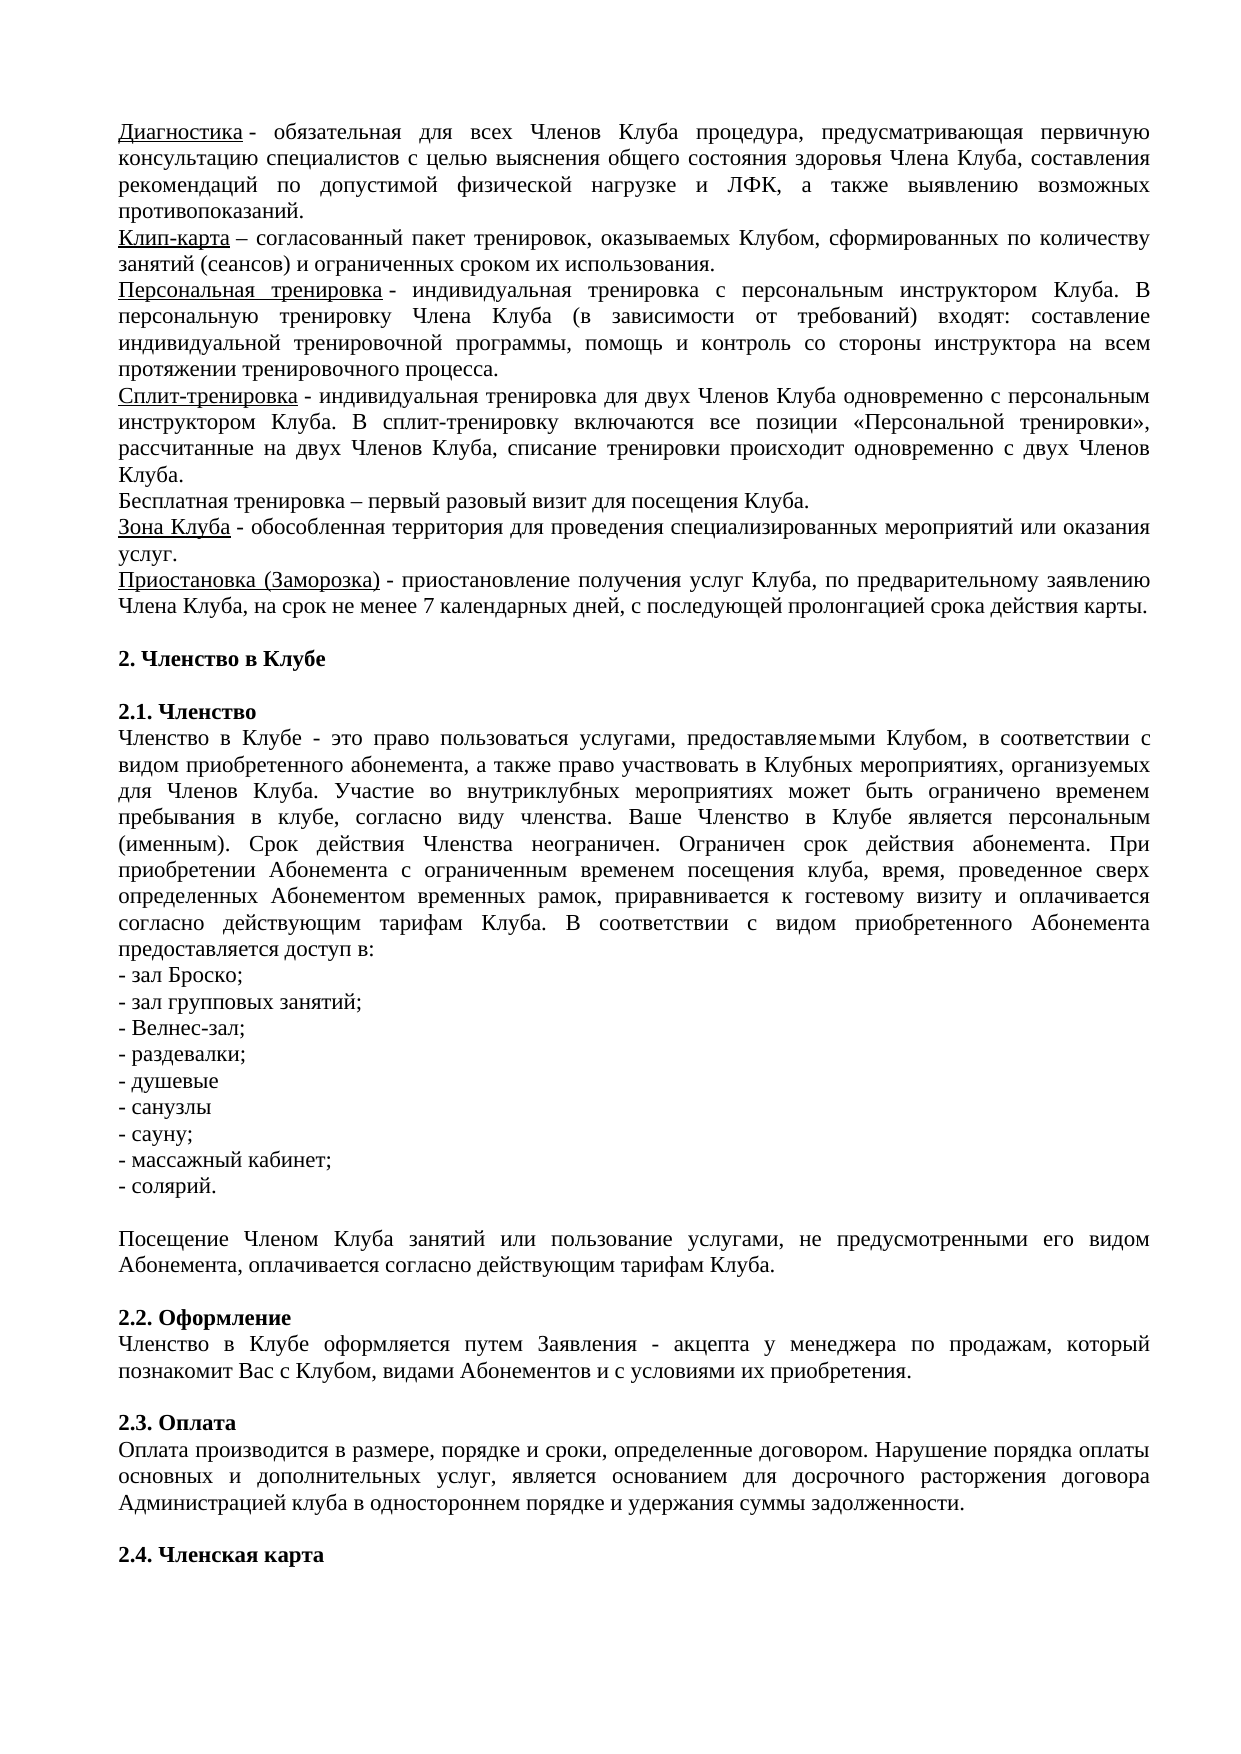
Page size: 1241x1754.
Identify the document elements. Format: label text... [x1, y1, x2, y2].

text Сплит-тренировка - индивидуальная тренировка для двух Членов Клуба одновременно с персональным инструктором Клуба. В сплит-тренировку включаются все позиции «Персональной тренировки», рассчитанные на двух Членов Клуба, списание тренировки происходит одновременно с двух Членов Клуба. [118, 382, 1152, 487]
text - зал Броско; [118, 961, 1152, 988]
text Клип-карта – согласованный пакет тренировок, оказываемых Клубом, сформированных по количеству занятий (сеансов) и ограниченных сроком их использования. [118, 223, 1152, 276]
text 2.3. Оплата [118, 1409, 1152, 1436]
text - сауну; [118, 1119, 1152, 1146]
text Диагностика - обязательная для всех Членов Клуба процедура, предусматривающая первичную консультацию специалистов с целью выяснения общего состояния здоровья Члена Клуба, составления рекомендаций по допустимой физической нагрузке и ЛФК, а также выявлению возможных противопоказаний. [118, 118, 1152, 223]
text - массажный кабинет; [118, 1146, 1152, 1172]
text 2.2. Оформление [118, 1304, 1152, 1330]
text 2. Членство в Клубе [118, 645, 1152, 672]
text - солярий. [118, 1172, 1152, 1199]
text Членство в Клубе - это право пользоваться услугами, предоставляемыми Клубом, в соответствии с видом приобретенного абонемента, а также право участвовать в Клубных мероприятиях, организуемых для Членов Клуба. Участие во внутриклубных мероприятиях может быть ограничено временем пребывания в клубе, согласно виду членства. Ваше Членство в Клубе является персональным (именным). Срок действия Членства неограничен. Ограничен срок действия абонемента. При приобретении Абонемента с ограниченным временем посещения клуба, время, проведенное сверх определенных Абонементом временных рамок, приравнивается к гостевому визиту и оплачивается согласно действующим тарифам Клуба. В соответствии с видом приобретенного Абонемента предоставляется доступ в: [118, 724, 1152, 961]
text - раздевалки; [118, 1041, 1152, 1067]
text - душевые [118, 1067, 1152, 1093]
text 2.4. Членская карта [118, 1541, 1152, 1568]
text 2.1. Членство [118, 698, 1152, 724]
text Членство в Клубе оформляется путем Заявления - акцепта у менеджера по продажам, который познакомит Вас с Клубом, видами Абонементов и с условиями их приобретения. [118, 1330, 1152, 1383]
text - Велнес-зал; [118, 1014, 1152, 1041]
text - зал групповых занятий; [118, 988, 1152, 1014]
text Персональная тренировка - индивидуальная тренировка с персональным инструктором Клуба. В персональную тренировку Члена Клуба (в зависимости от требований) входят: составление индивидуальной тренировочной программы, помощь и контроль со стороны инструктора на всем протяжении тренировочного процесса. [118, 276, 1152, 382]
text Бесплатная тренировка – первый разовый визит для посещения Клуба. [118, 487, 1152, 513]
text Посещение Членом Клуба занятий или пользование услугами, не предусмотренными его видом Абонемента, оплачивается согласно действующим тарифам Клуба. [118, 1225, 1152, 1278]
text Приостановка (Заморозка) - приостановление получения услуг Клуба, по предварительному заявлению Члена Клуба, на срок не менее 7 календарных дней, с последующей пролонгацией срока действия карты. [118, 566, 1152, 619]
text Зона Клуба - обособленная территория для проведения специализированных мероприятий или оказания услуг. [118, 513, 1152, 566]
text Оплата производится в размере, порядке и сроки, определенные договором. Нарушение порядка оплаты основных и дополнительных услуг, является основанием для досрочного расторжения договора Администрацией клуба в одностороннем порядке и удержания суммы задолженности. [118, 1436, 1152, 1515]
text - санузлы [118, 1093, 1152, 1119]
